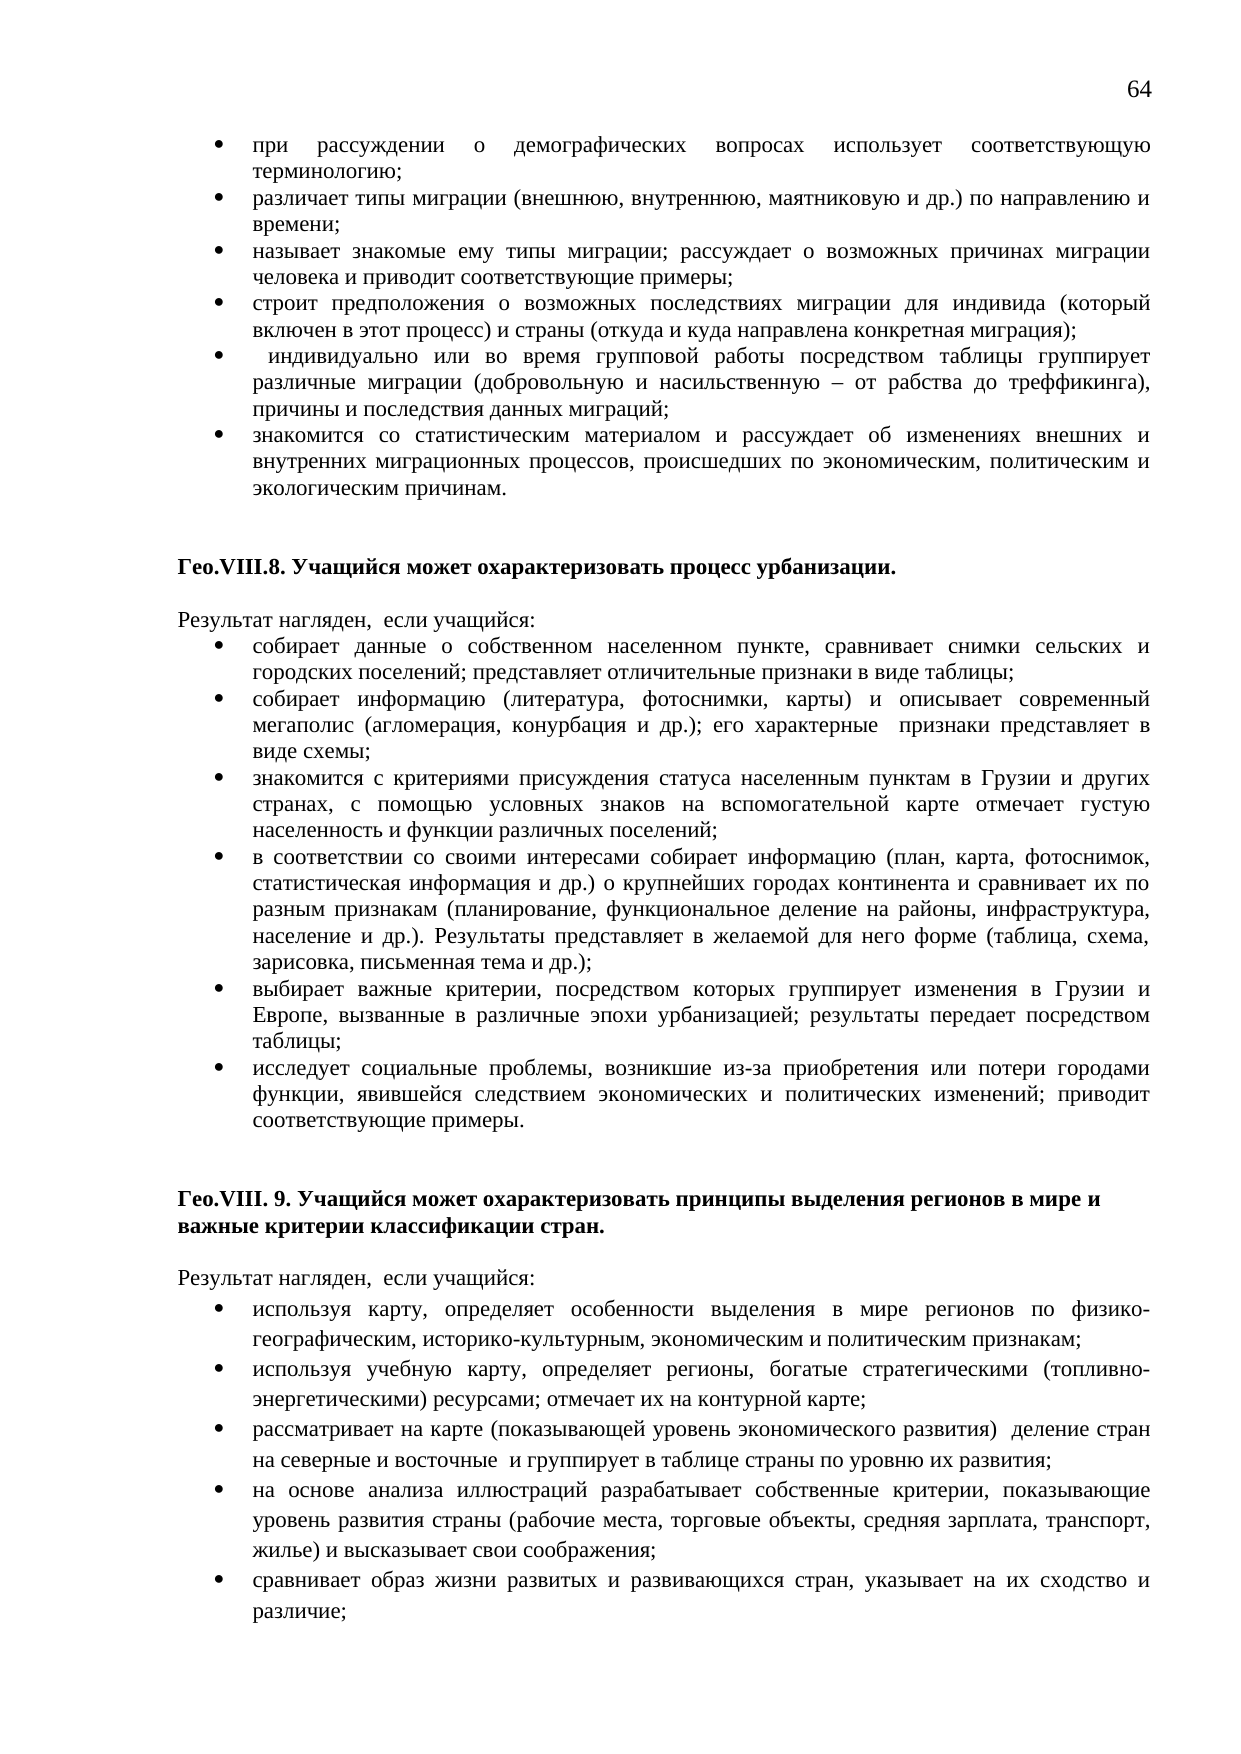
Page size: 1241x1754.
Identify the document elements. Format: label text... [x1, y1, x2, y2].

list исследует социальные проблемы, возникшие из-за приобретения или потери городами функции, явившейся следствием экономических и политических изменений; приводит соответствующие примеры. [215, 1054, 1152, 1133]
list рассматривает на карте (показывающей уровень экономического развития) деление стран на северные и восточные и группирует в таблице страны по уровню их развития; [215, 1416, 1152, 1472]
list знакомится с критериями присуждения статуса населенным пунктам в Грузии и других странах, с помощью условных знаков на вспомогательной карте отмечает густую населенность и функции различных поселений; [215, 764, 1152, 843]
list различает типы миграции (внешнюю, внутреннюю, маятниковую и др.) по направлению и времени; [215, 184, 1152, 237]
text Результат нагляден, если учащийся: [177, 1264, 1152, 1291]
list индивидуально или во время групповой работы посредством таблицы группирует различные миграции (добровольную и насильственную – от рабства до треффикинга), причины и последствия данных миграций; [215, 342, 1152, 421]
text Результат нагляден, если учащийся: [177, 606, 1152, 632]
list выбирает важные критерии, посредством которых группирует изменения в Грузии и Европе, вызванные в различные эпохи урбанизацией; результаты передает посредством таблицы; [215, 974, 1152, 1054]
list в соответствии со своими интересами собирает информацию (план, карта, фотоснимок, статистическая информация и др.) о крупнейших городах континента и сравнивает их по разным признакам (планирование, функциональное деление на районы, инфраструктура, население и др.). Результаты представляет в желаемой для него форме (таблица, схема, зарисовка, письменная тема и др.); [215, 843, 1152, 974]
text Гео.VIII.8. Учащийся может охарактеризовать процесс урбанизации. [177, 553, 1152, 579]
list собирает данные о собственном населенном пункте, сравнивает снимки сельских и городских поселений; представляет отличительные признаки в виде таблицы; [215, 632, 1152, 685]
list собирает информацию (литература, фотоснимки, карты) и описывает современный мегаполис (агломерация, конурбация и др.); его характерные признаки представляет в виде схемы; [215, 685, 1152, 764]
list называет знакомые ему типы миграции; рассуждает о возможных причинах миграции человека и приводит соответствующие примеры; [215, 237, 1152, 289]
list используя учебную карту, определяет регионы, богатые стратегическими (топливно-энергетическими) ресурсами; отмечает их на контурной карте; [215, 1355, 1152, 1412]
list сравнивает образ жизни развитых и развивающихся стран, указывает на их сходство и различие; [215, 1567, 1152, 1623]
list на основе анализа иллюстраций разрабатывает собственные критерии, показывающие уровень развития страны (рабочие места, торговые объекты, средняя зарплата, транспорт, жилье) и высказывает свои соображения; [215, 1476, 1152, 1563]
list строит предположения о возможных последствиях миграции для индивида (который включен в этот процесс) и страны (откуда и куда направлена конкретная миграция); [215, 289, 1152, 342]
list знакомится со статистическим материалом и рассуждает об изменениях внешних и внутренних миграционных процессов, происшедших по экономическим, политическим и экологическим причинам. [215, 421, 1152, 500]
list при рассуждении о демографических вопросах использует соответствующую терминологию; [215, 131, 1152, 184]
list используя карту, определяет особенности выделения в мире регионов по физико-географическим, историко-культурным, экономическим и политическим признакам; [215, 1295, 1152, 1351]
text Гео.VIII. 9. Учащийся может охарактеризовать принципы выделения регионов в мире и важные критерии классификации стран. [177, 1185, 1152, 1238]
